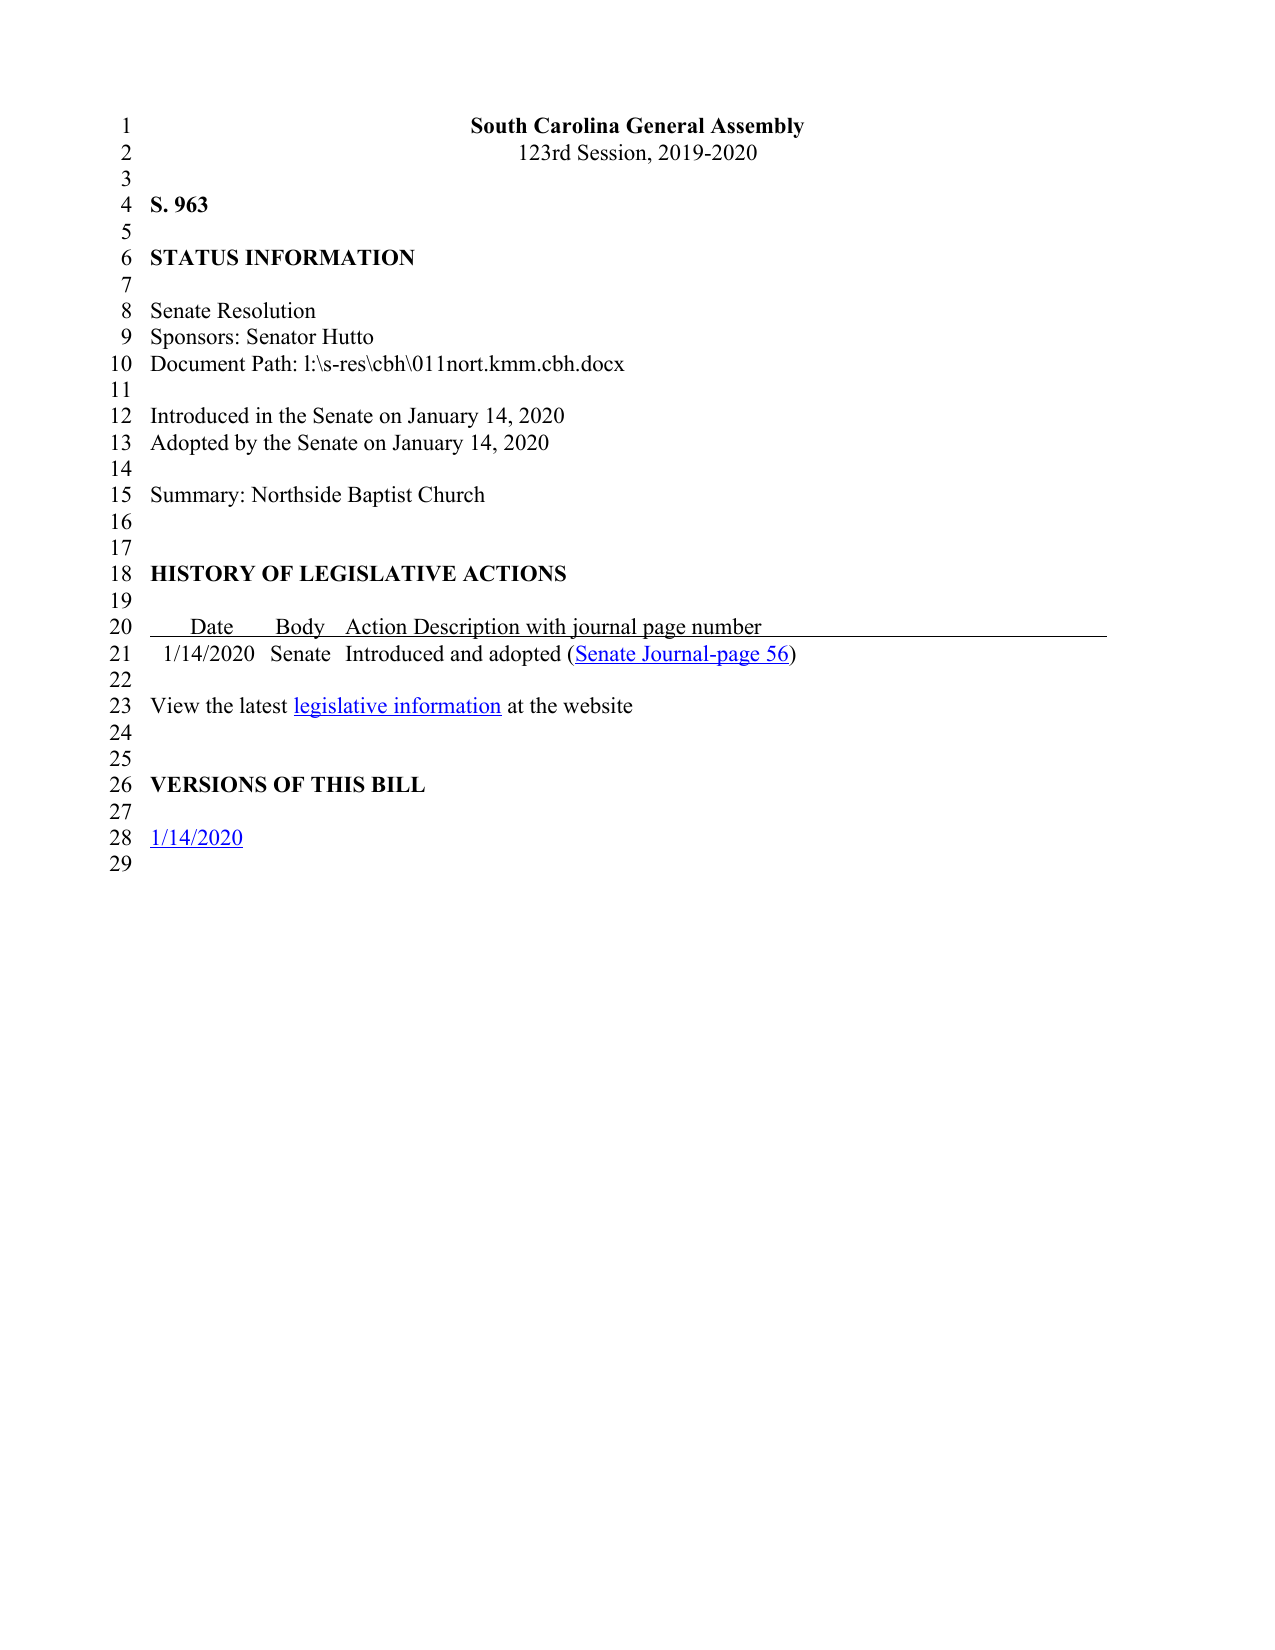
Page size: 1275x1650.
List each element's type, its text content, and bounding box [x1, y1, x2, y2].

text Introduced in the Senate on January 14, 2020 [150, 402, 1125, 429]
text Senate Resolution [150, 297, 1125, 323]
text 1/14/2020 Senate Introduced and adopted (Senate Journal-page 56) [150, 639, 1125, 666]
text 1/14/2020 [150, 824, 1125, 850]
text Adopted by the Senate on January 14, 2020 [150, 429, 1125, 455]
text Document Path: l:\s-res\cbh\011nort.kmm.cbh.docx [150, 350, 1125, 376]
text STATUS INFORMATION [150, 244, 1125, 271]
text S. 963 [150, 192, 1125, 218]
text South Carolina General Assembly [150, 112, 1125, 139]
text Sponsors: Senator Hutto [150, 323, 1125, 350]
text 123rd Session, 2019-2020 [150, 139, 1125, 165]
text View the latest legislative information at the website [150, 692, 1125, 719]
text Date Body Action Description with journal page number [150, 613, 1125, 639]
text Summary: Northside Baptist Church [150, 481, 1125, 508]
text VERSIONS OF THIS BILL [150, 771, 1125, 798]
text HISTORY OF LEGISLATIVE ACTIONS [150, 561, 1125, 587]
